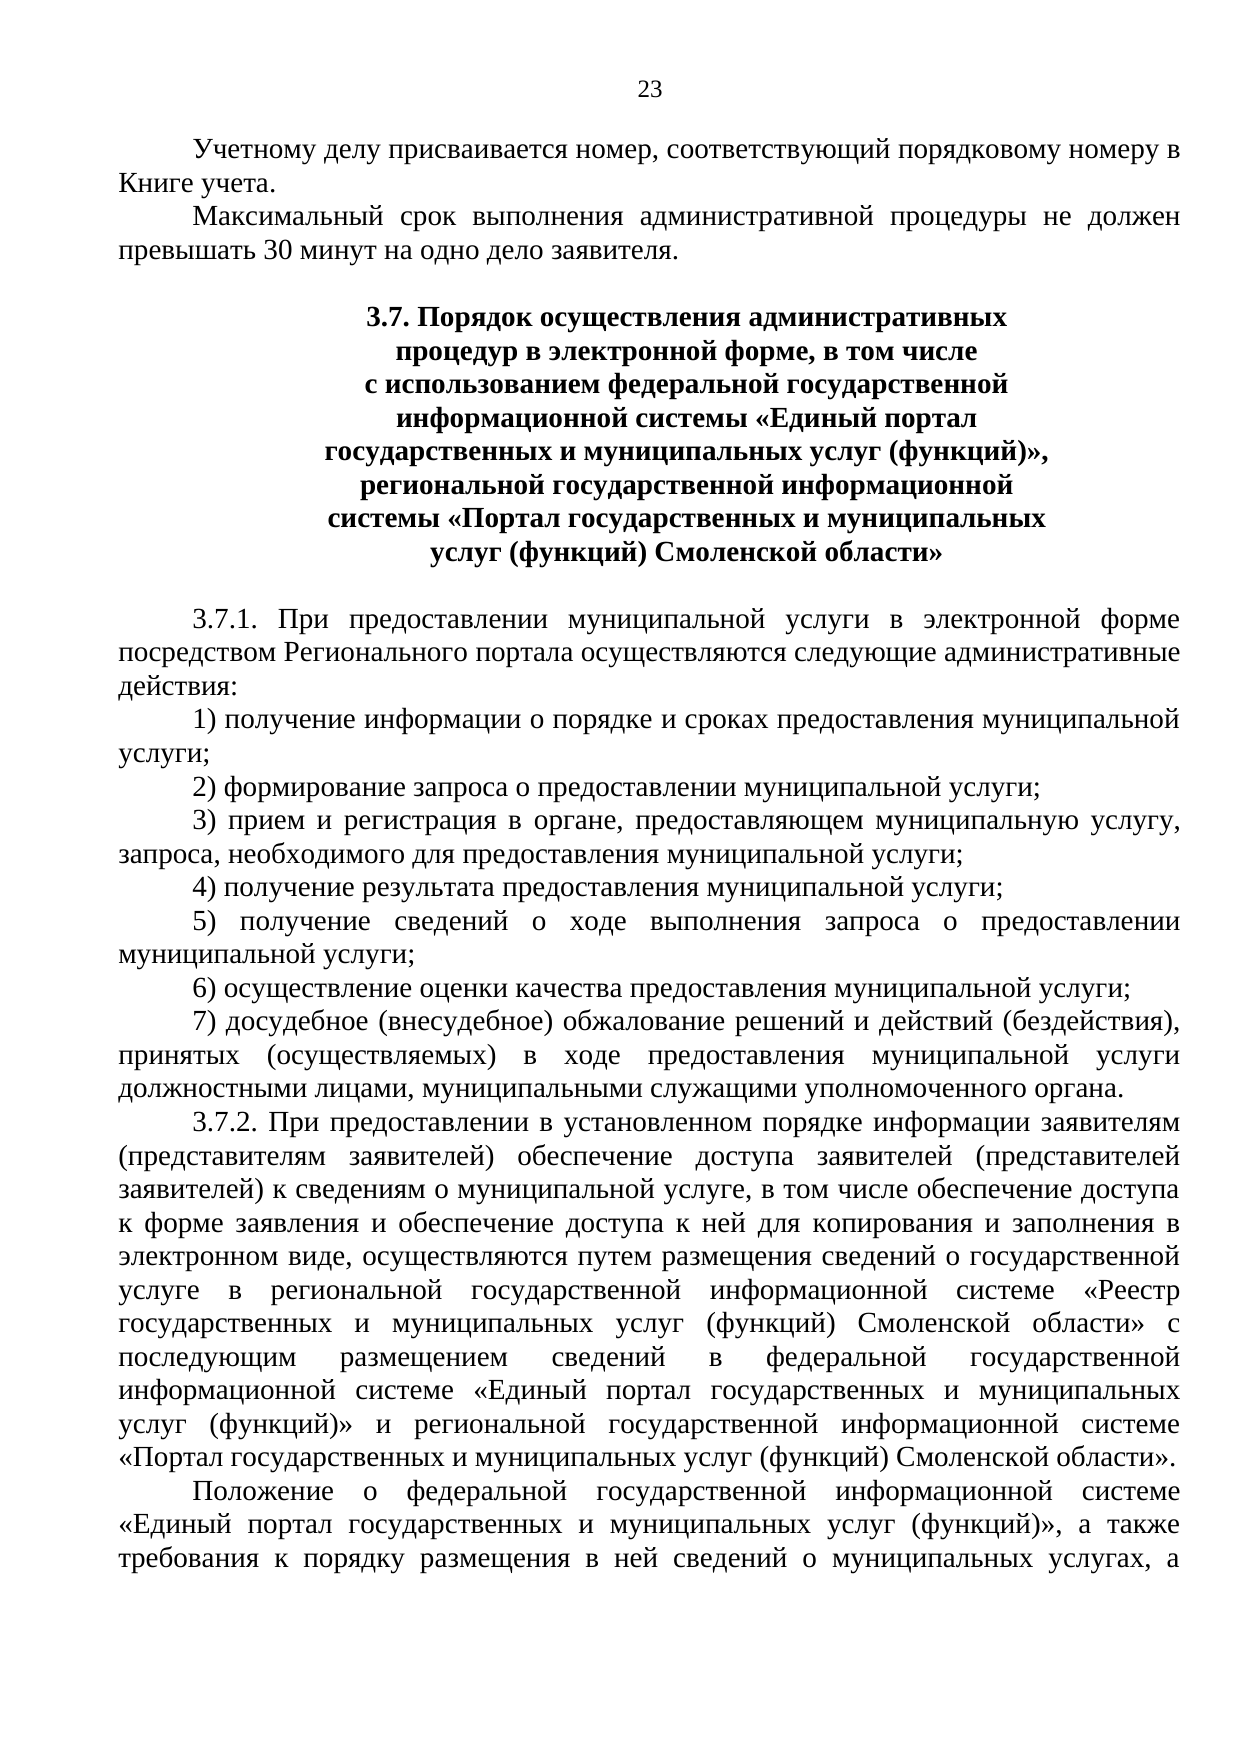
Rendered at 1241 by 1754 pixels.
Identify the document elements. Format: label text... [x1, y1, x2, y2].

text с использованием федеральной государственной [118, 366, 1181, 400]
text 1) получение информации о порядке и сроках предоставления муниципальной услуги; [118, 702, 1181, 769]
text системы «Портал государственных и муниципальных [118, 500, 1181, 534]
text услуг (функций) Смоленской области» [118, 534, 1181, 567]
text Учетному делу присваивается номер, соответствующий порядковому номеру в Книге учета. [118, 131, 1181, 198]
text 7) досудебное (внесудебное) обжалование решений и действий (бездействия), принятых (осуществляемых) в ходе предоставления муниципальной услуги должностными лицами, муниципальными служащими уполномоченного органа. [118, 1003, 1181, 1104]
text информационной системы «Единый портал [118, 400, 1181, 433]
text 3.7. Порядок осуществления административных [118, 299, 1181, 333]
text 6) осуществление оценки качества предоставления муниципальной услуги; [118, 970, 1181, 1003]
text 3.7.1. При предоставлении муниципальной услуги в электронной форме посредством Регионального портала осуществляются следующие административные действия: [118, 601, 1181, 702]
text 3.7.2. При предоставлении в установленном порядке информации заявителям (представителям заявителей) обеспечение доступа заявителей (представителей заявителей) к сведениям о муниципальной услуге, в том числе обеспечение доступа к форме заявления и обеспечение доступа к ней для копирования и заполнения в электронном виде, осуществляются путем размещения сведений о государственной услуге в региональной государственной информационной системе «Реестр государственных и муниципальных услуг (функций) Смоленской области» с последующим размещением сведений в федеральной государственной информационной системе «Единый портал государственных и муниципальных услуг (функций)» и региональной государственной информационной системе «Портал государственных и муниципальных услуг (функций) Смоленской области». [118, 1104, 1181, 1473]
text государственных и муниципальных услуг (функций)», [118, 433, 1181, 467]
text 5) получение сведений о ходе выполнения запроса о предоставлении муниципальной услуги; [118, 903, 1181, 970]
text региональной государственной информационной [118, 467, 1181, 500]
text Максимальный срок выполнения административной процедуры не должен превышать 30 минут на одно дело заявителя. [118, 198, 1181, 266]
text 2) формирование запроса о предоставлении муниципальной услуги; [118, 769, 1181, 802]
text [118, 1473, 1181, 1574]
text 3) прием и регистрация в органе, предоставляющем муниципальную услугу, запроса, необходимого для предоставления муниципальной услуги; [118, 802, 1181, 869]
text 4) получение результата предоставления муниципальной услуги; [118, 869, 1181, 903]
text процедур в электронной форме, в том числе [118, 333, 1181, 366]
